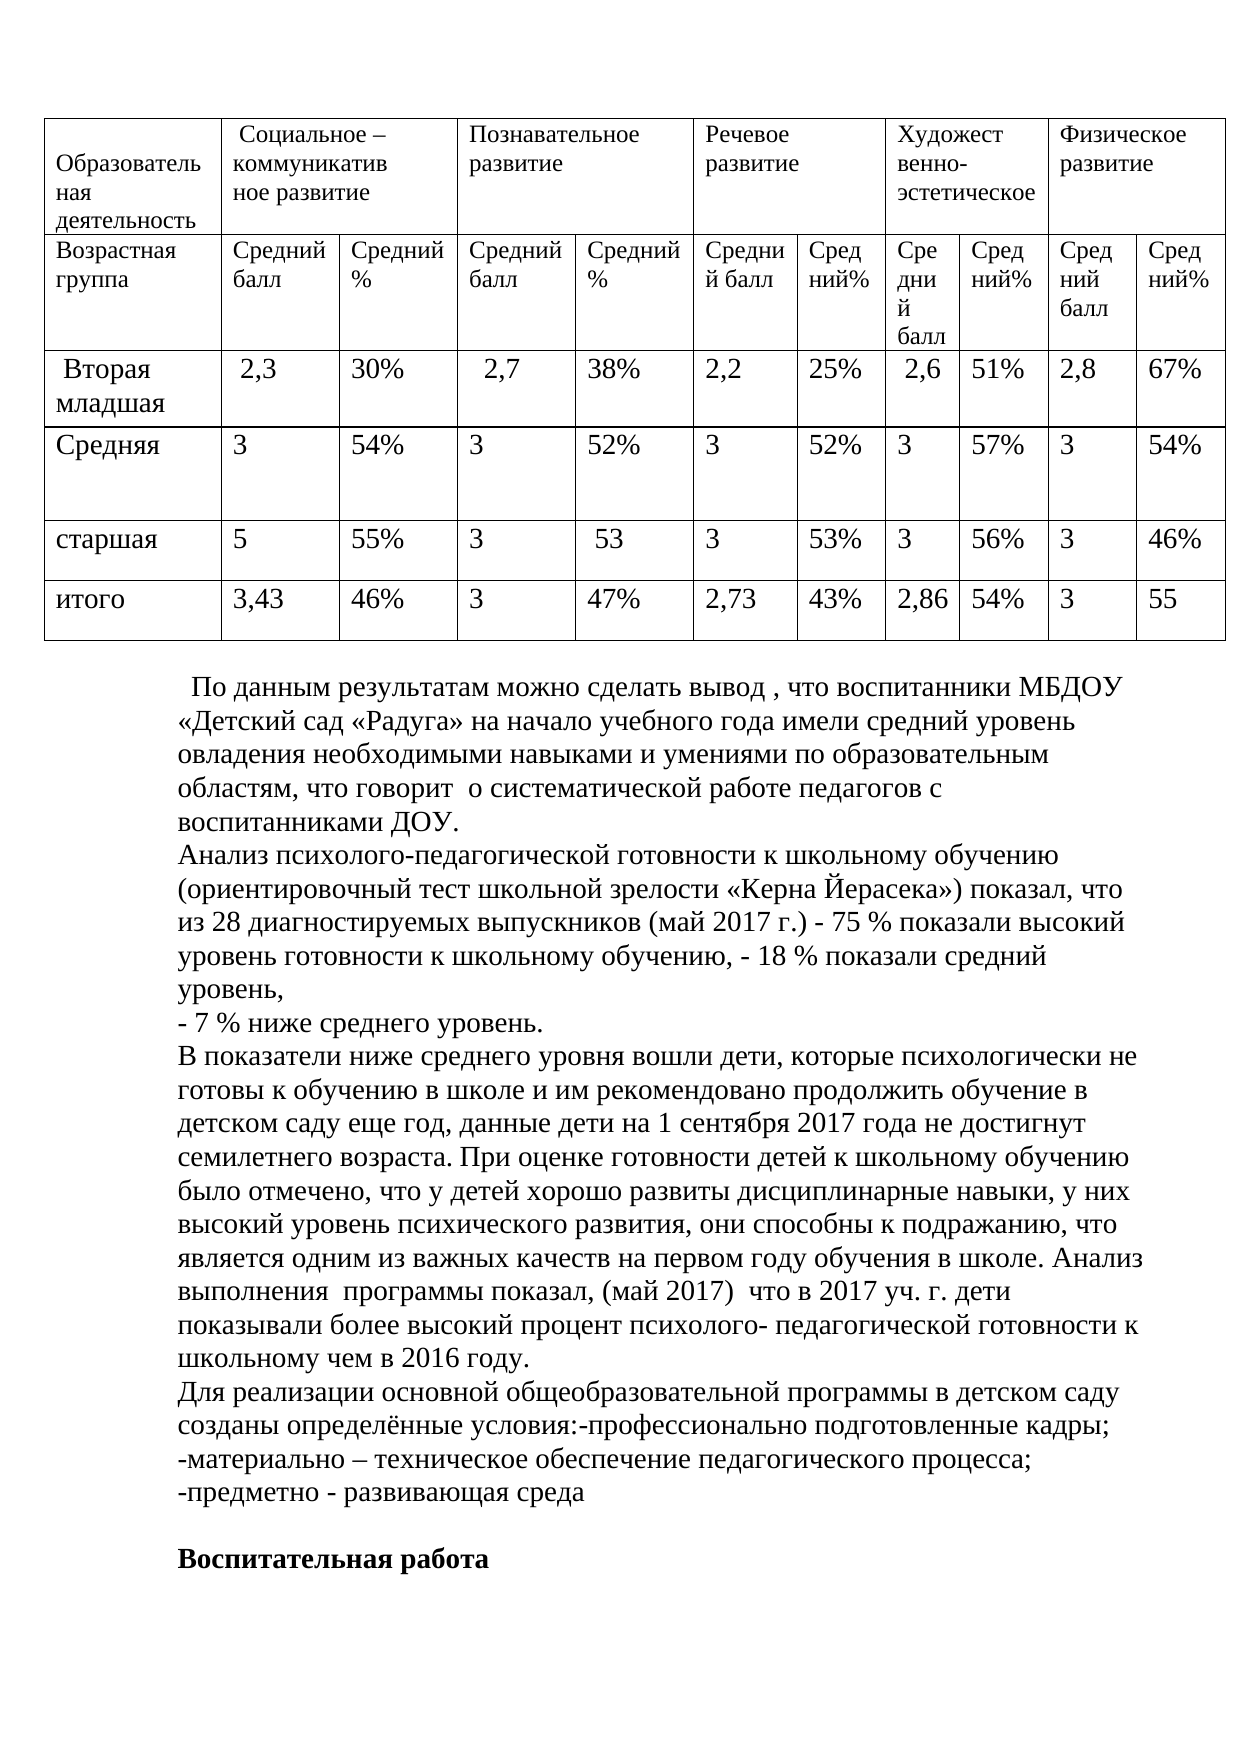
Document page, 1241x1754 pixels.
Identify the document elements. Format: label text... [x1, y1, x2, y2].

table_cell Средний балл [886, 235, 959, 350]
table_cell Средний% [798, 235, 885, 350]
table_cell 2,86 [886, 581, 959, 640]
table_cell 5 [222, 521, 339, 580]
table_cell 2,3 [222, 351, 339, 426]
table_cell 3 [694, 428, 797, 520]
table_cell 38% [576, 351, 693, 426]
table_header Социальное –коммуникатив ное развитие [222, 119, 457, 234]
table_cell 2,73 [694, 581, 797, 640]
table_cell 54% [1137, 428, 1225, 520]
table_cell Средняя [45, 428, 221, 520]
table_cell Средний балл [458, 235, 575, 350]
table_cell 46% [340, 581, 457, 640]
table_header Образовательная деятельность [45, 119, 221, 234]
table_cell старшая [45, 521, 221, 580]
table_cell 3 [1049, 428, 1136, 520]
table_cell Средний% [576, 235, 693, 350]
table_cell Средний балл [694, 235, 797, 350]
table_cell 46% [1137, 521, 1225, 580]
table_cell 56% [960, 521, 1048, 580]
table_cell 2,8 [1049, 351, 1136, 426]
table_cell 3 [1049, 521, 1136, 580]
table_header Физическое развитие [1049, 119, 1225, 234]
table_cell Средний балл [222, 235, 339, 350]
table_cell 3 [886, 521, 959, 580]
text - 7 % ниже среднего уровень. [177, 1005, 1152, 1038]
table_cell 53% [798, 521, 885, 580]
table_cell Средний балл [1049, 235, 1136, 350]
table_cell 3 [886, 428, 959, 520]
table_cell 53 [576, 521, 693, 580]
table_cell 3 [458, 428, 575, 520]
table_cell 3 [1049, 581, 1136, 640]
text В показатели ниже среднего уровня вошли дети, которые психологически не готовы к обучению в школе и им рекомендовано продолжить обучение в детском саду еще год, данные дети на 1 сентября 2017 года не достигнут семилетнего возраста. При оценке готовности детей к школьному обучению было отмечено, что у детей хорошо развиты дисциплинарные навыки, у них высокий уровень психического развития, они способны к подражанию, что [177, 1038, 1152, 1240]
table_cell 2,2 [694, 351, 797, 426]
table_cell Средний% [1137, 235, 1225, 350]
table_cell Вторая младшая [45, 351, 221, 426]
table_header Речевое развитие [694, 119, 885, 234]
table_cell 3 [458, 521, 575, 580]
table_cell 25% [798, 351, 885, 426]
table_cell 3 [458, 581, 575, 640]
table_cell 47% [576, 581, 693, 640]
table_cell Средний% [340, 235, 457, 350]
table_cell 52% [576, 428, 693, 520]
text -материально – техническое обеспечение педагогического процесса; [177, 1441, 1152, 1474]
text Для реализации основной общеобразовательной программы в детском саду созданы определённые условия:-профессионально подготовленные кадры; [177, 1374, 1152, 1441]
table_cell 55 [1137, 581, 1225, 640]
table_cell Средний% [960, 235, 1048, 350]
table_cell 54% [960, 581, 1048, 640]
table_cell 55% [340, 521, 457, 580]
table_cell 52% [798, 428, 885, 520]
table_cell 57% [960, 428, 1048, 520]
table_cell 54% [340, 428, 457, 520]
table_header Художест венно-эстетическое [886, 119, 1048, 234]
text -предметно - развивающая среда [177, 1474, 1152, 1508]
table_cell 3 [222, 428, 339, 520]
table_cell 43% [798, 581, 885, 640]
table_cell 3 [694, 521, 797, 580]
table_cell Возрастная группа [45, 235, 221, 350]
table_cell 67% [1137, 351, 1225, 426]
text Анализ психолого-педагогической готовности к школьному обучению (ориентировочный тест школьной зрелости «Керна Йерасека») показал, что из 28 диагностируемых выпускников (май 2017 г.) - 75 % показали высокий уровень готовности к школьному обучению, - 18 % показали средний уровень, [177, 837, 1152, 1005]
text По данным результатам можно сделать вывод , что воспитанники МБДОУ «Детский сад «Радуга» на начало учебного года имели средний уровень овладения необходимыми навыками и умениями по образовательным областям, что говорит о систематической работе педагогов с воспитанниками ДОУ. [177, 669, 1152, 837]
text является одним из важных качеств на первом году обучения в школе. Анализ выполнения программы показал, (май 2017) что в 2017 уч. г. дети показывали более высокий процент психолого- педагогической готовности к школьному чем в 2016 году. [177, 1240, 1152, 1374]
table_header Познавательное развитие [458, 119, 693, 234]
table_cell 30% [340, 351, 457, 426]
text Воспитательная работа [177, 1542, 1152, 1575]
table_cell итого [45, 581, 221, 640]
table_cell 3,43 [222, 581, 339, 640]
table_cell 2,7 [458, 351, 575, 426]
table_cell 51% [960, 351, 1048, 426]
table_cell 2,6 [886, 351, 959, 426]
